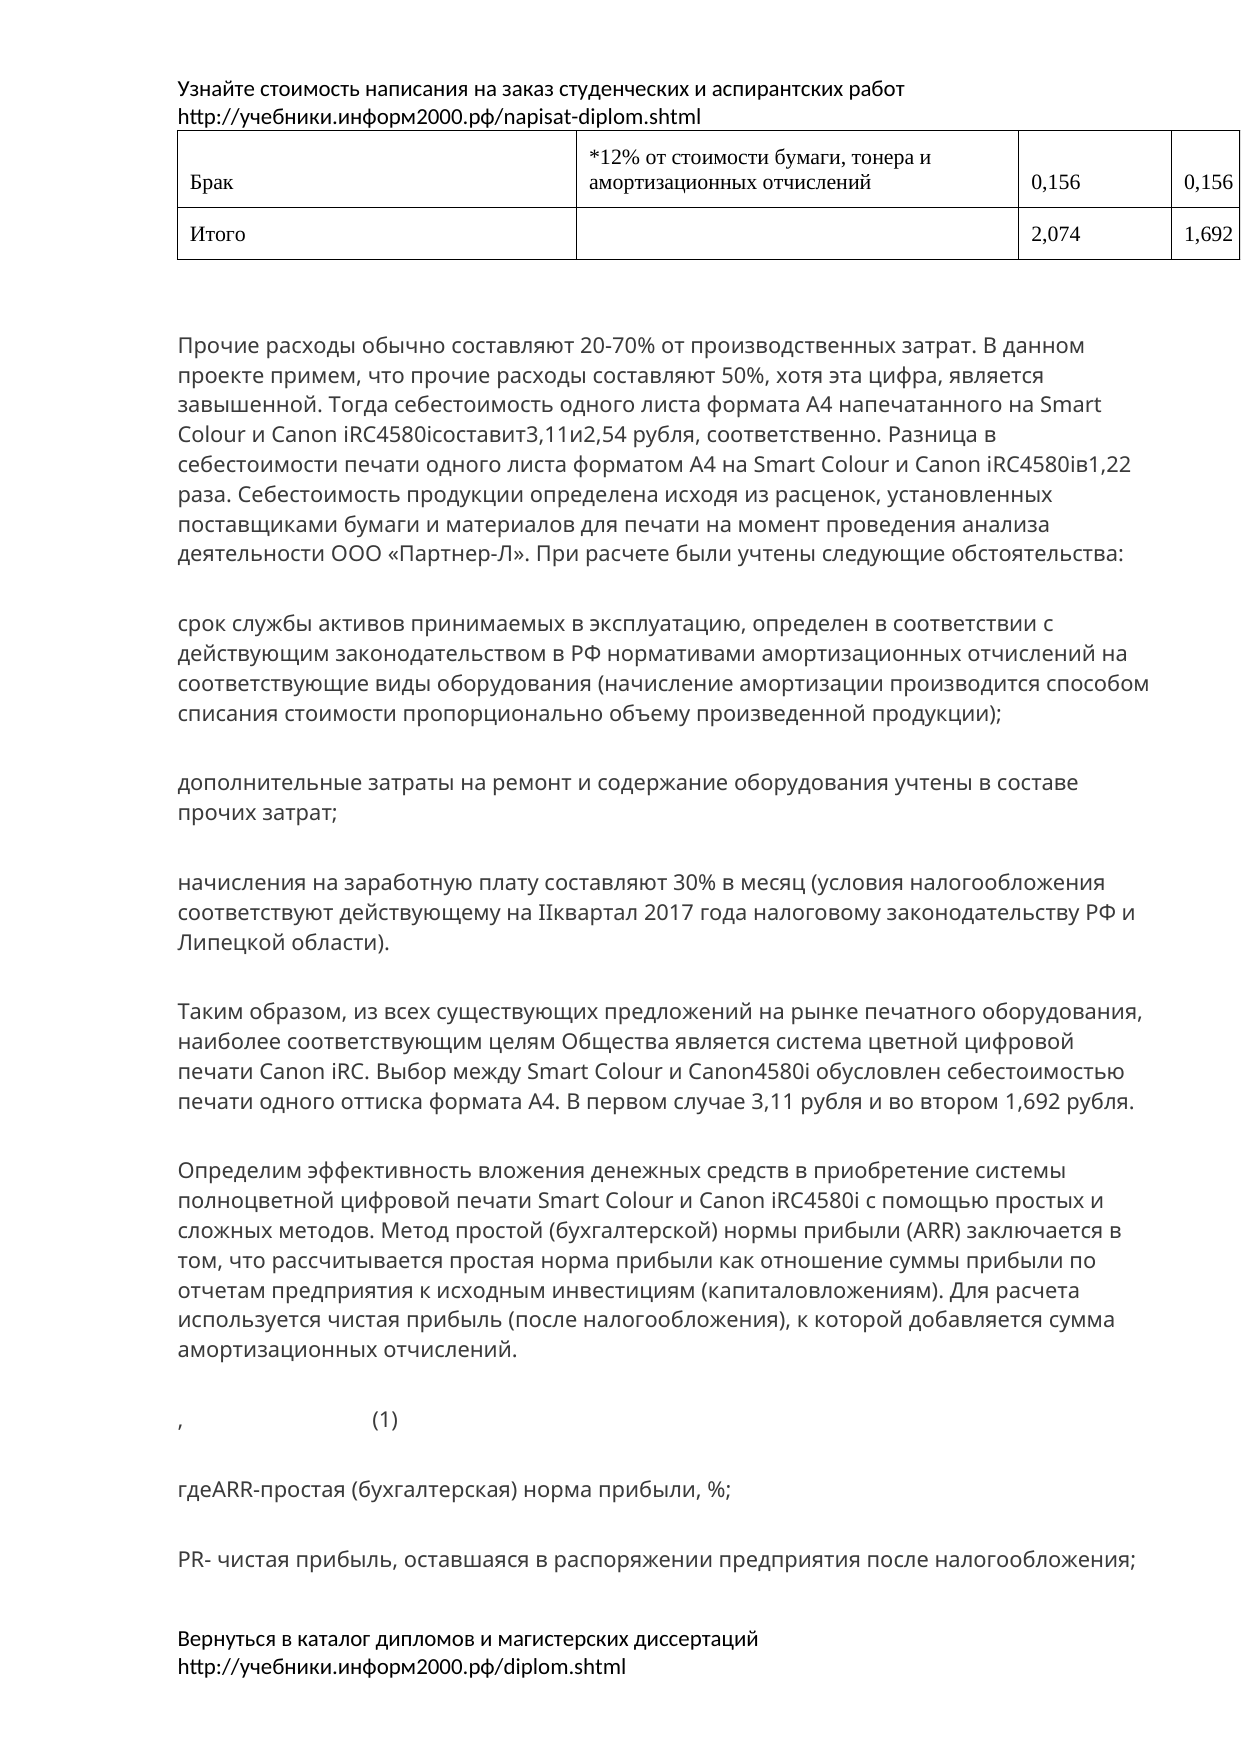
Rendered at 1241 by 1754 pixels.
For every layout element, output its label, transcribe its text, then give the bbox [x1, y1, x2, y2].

text дополнительные затраты на ремонт и содержание оборудования учтены в составе прочих затрат; [177, 767, 1152, 827]
text гдеARR-простая (бухгалтерская) норма прибыли, %; [177, 1474, 1152, 1504]
text Прочие расходы обычно составляют 20-70% от производственных затрат. В данном проекте примем, что прочие расходы составляют 50%, хотя эта цифра, является завышенной. Тогда себестоимость одного листа формата А4 напечатанного на Smart Colour и Canon iRC4580iсоставит3,11и2,54 рубля, соответственно. Разница в себестоимости печати одного листа форматом А4 на Smart Colour и Canon iRC4580iв1,22 раза. Себестоимость продукции определена исходя из расценок, установленных поставщиками бумаги и материалов для печати на момент проведения анализа деятельности ООО «Партнер-Л». При расчете были учтены следующие обстоятельства: [177, 330, 1152, 568]
table_cell 0,156 [1172, 131, 1239, 207]
table_cell Итого [178, 208, 576, 258]
table_cell 1,692 [1172, 208, 1239, 258]
text срок службы активов принимаемых в эксплуатацию, определен в соответствии с действующим законодательством в РФ нормативами амортизационных отчислений на соответствующие виды оборудования (начисление амортизации производится способом списания стоимости пропорционально объему произведенной продукции); [177, 608, 1152, 727]
table_cell [577, 208, 1018, 258]
text Таким образом, из всех существующих предложений на рынке печатного оборудования, наиболее соответствующим целям Общества является система цветной цифровой печати Canon iRC. Выбор между Smart Colour и Canon4580i обусловлен себестоимостью печати одного оттиска формата А4. В первом случае 3,11 рубля и во втором 1,692 рубля. [177, 996, 1152, 1116]
text PR- чистая прибыль, оставшаяся в распоряжении предприятия после налогообложения; [177, 1544, 1152, 1573]
text , (1) [177, 1404, 1152, 1434]
text начисления на заработную плату составляют 30% в месяц (условия налогообложения соответствуют действующему на IIквартал 2017 года налоговому законодательству РФ и Липецкой области). [177, 867, 1152, 956]
text Определим эффективность вложения денежных средств в приобретение системы полноцветной цифровой печати Smart Colour и Canon iRC4580i с помощью простых и сложных методов. Метод простой (бухгалтерской) нормы прибыли (ARR) заключается в том, что рассчитывается простая норма прибыли как отношение суммы прибыли по отчетам предприятия к исходным инвестициям (капиталовложениям). Для расчета используется чистая прибыль (после налогообложения), к которой добавляется сумма амортизационных отчислений. [177, 1156, 1152, 1364]
table_cell *12% от стоимости бумаги, тонера и амортизационных отчислений [577, 131, 1018, 207]
table_cell 0,156 [1019, 131, 1171, 207]
table_cell 2,074 [1019, 208, 1171, 258]
table_cell Брак [178, 131, 576, 207]
